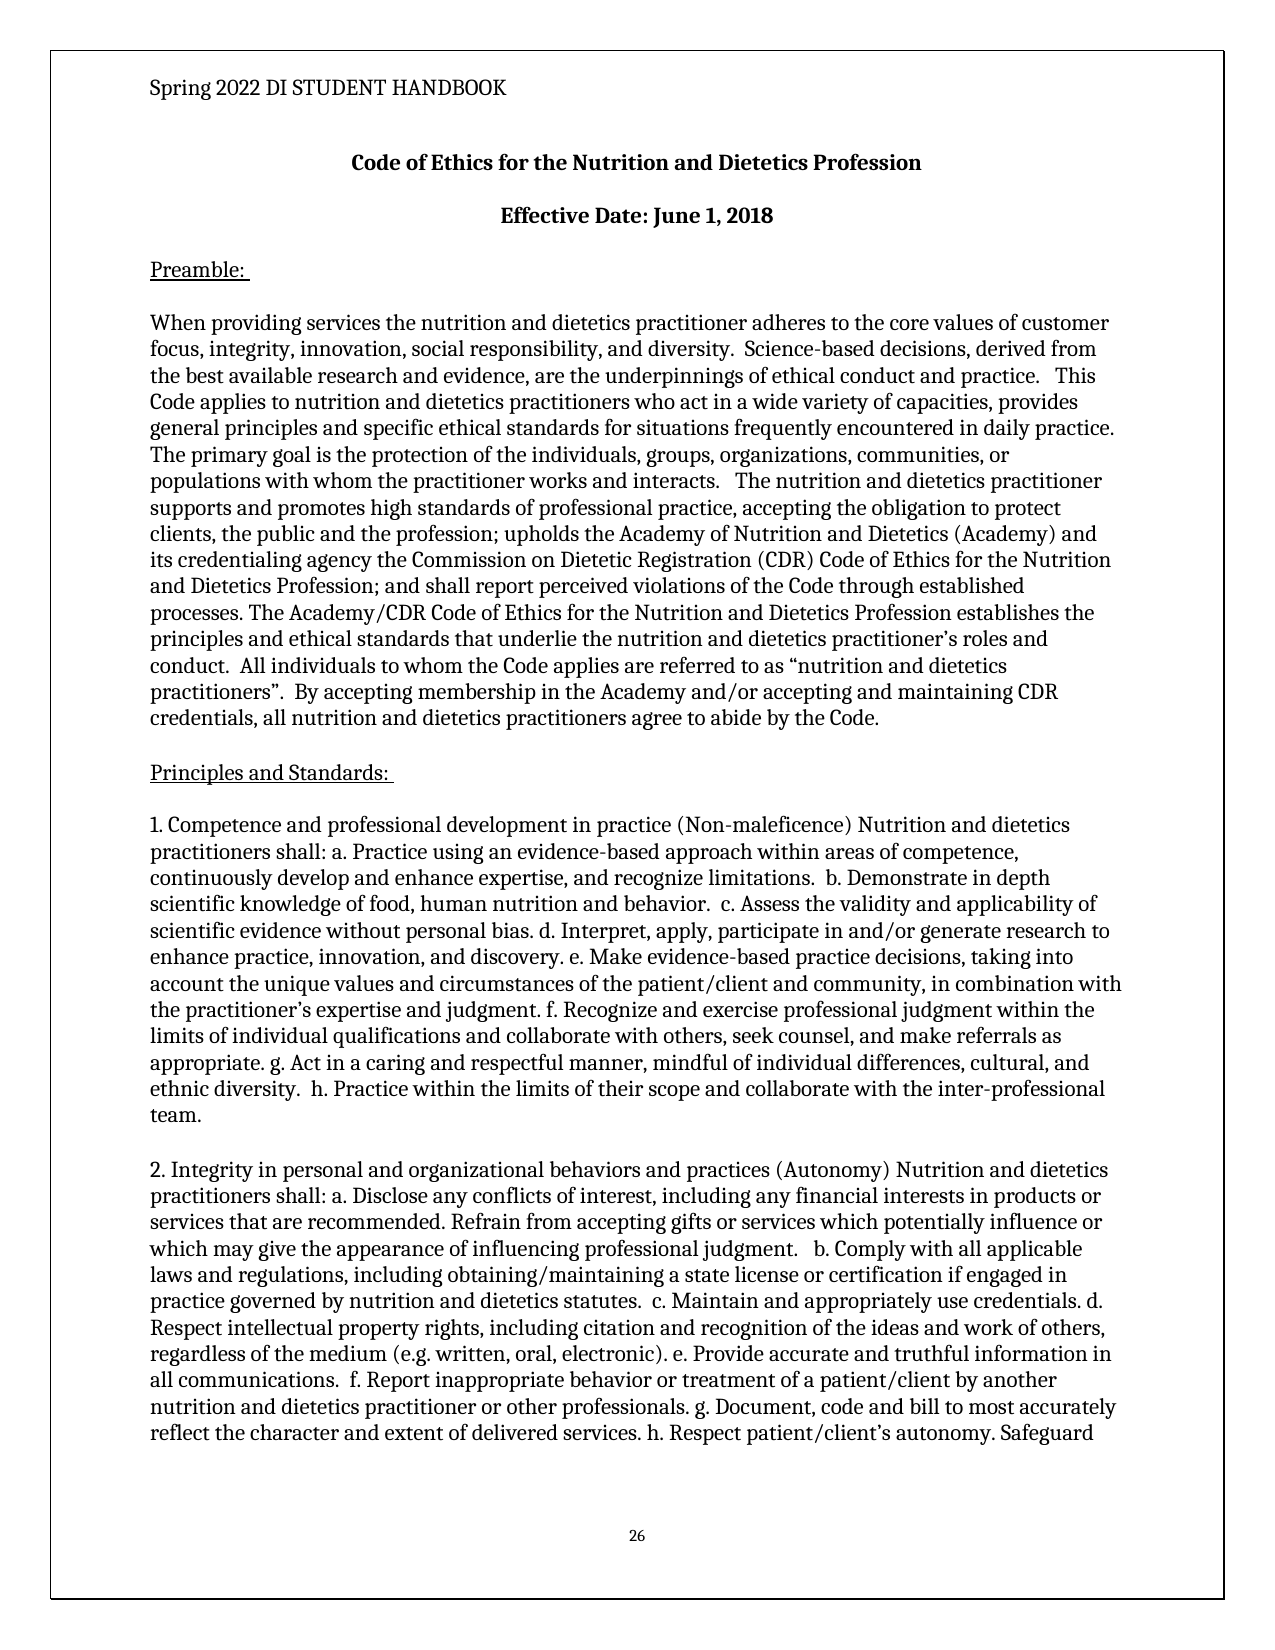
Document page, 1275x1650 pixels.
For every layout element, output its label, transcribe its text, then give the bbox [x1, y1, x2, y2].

text Principles and Standards: [150, 759, 1124, 786]
text 1. Competence and professional development in practice (Non-maleficence) Nutrition and dietetics practitioners shall: a. Practice using an evidence-based approach within areas of competence, continuously develop and enhance expertise, and recognize limitations. b. Demonstrate in depth scientific knowledge of food, human nutrition and behavior. c. Assess the validity and applicability of scientific evidence without personal bias. d. Interpret, apply, participate in and/or generate research to enhance practice, innovation, and discovery. e. Make evidence-based practice decisions, taking into account the unique values and circumstances of the patient/client and community, in combination with the practitioner’s expertise and judgment. f. Recognize and exercise professional judgment within the limits of individual qualifications and collaborate with others, seek counsel, and make referrals as appropriate. g. Act in a caring and respectful manner, mindful of individual differences, cultural, and ethnic diversity. h. Practice within the limits of their scope and collaborate with the inter-professional team. [150, 812, 1124, 1128]
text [150, 1156, 1124, 1446]
text Effective Date: June 1, 2018 [150, 203, 1124, 229]
text Preamble: [150, 257, 1124, 283]
text Code of Ethics for the Nutrition and Dietetics Profession [150, 150, 1124, 176]
text When providing services the nutrition and dietetics practitioner adheres to the core values of customer focus, integrity, innovation, social responsibility, and diversity. Science-based decisions, derived from the best available research and evidence, are the underpinnings of ethical conduct and practice. This Code applies to nutrition and dietetics practitioners who act in a wide variety of capacities, provides general principles and specific ethical standards for situations frequently encountered in daily practice. The primary goal is the protection of the individuals, groups, organizations, communities, or populations with whom the practitioner works and interacts. The nutrition and dietetics practitioner supports and promotes high standards of professional practice, accepting the obligation to protect clients, the public and the profession; upholds the Academy of Nutrition and Dietetics (Academy) and its credentialing agency the Commission on Dietetic Registration (CDR) Code of Ethics for the Nutrition and Dietetics Profession; and shall report perceived violations of the Code through established processes. The Academy/CDR Code of Ethics for the Nutrition and Dietetics Profession establishes the principles and ethical standards that underlie the nutrition and dietetics practitioner’s roles and conduct. All individuals to whom the Code applies are referred to as “nutrition and dietetics practitioners”. By accepting membership in the Academy and/or accepting and maintaining CDR credentials, all nutrition and dietetics practitioners agree to abide by the Code. [150, 310, 1124, 731]
